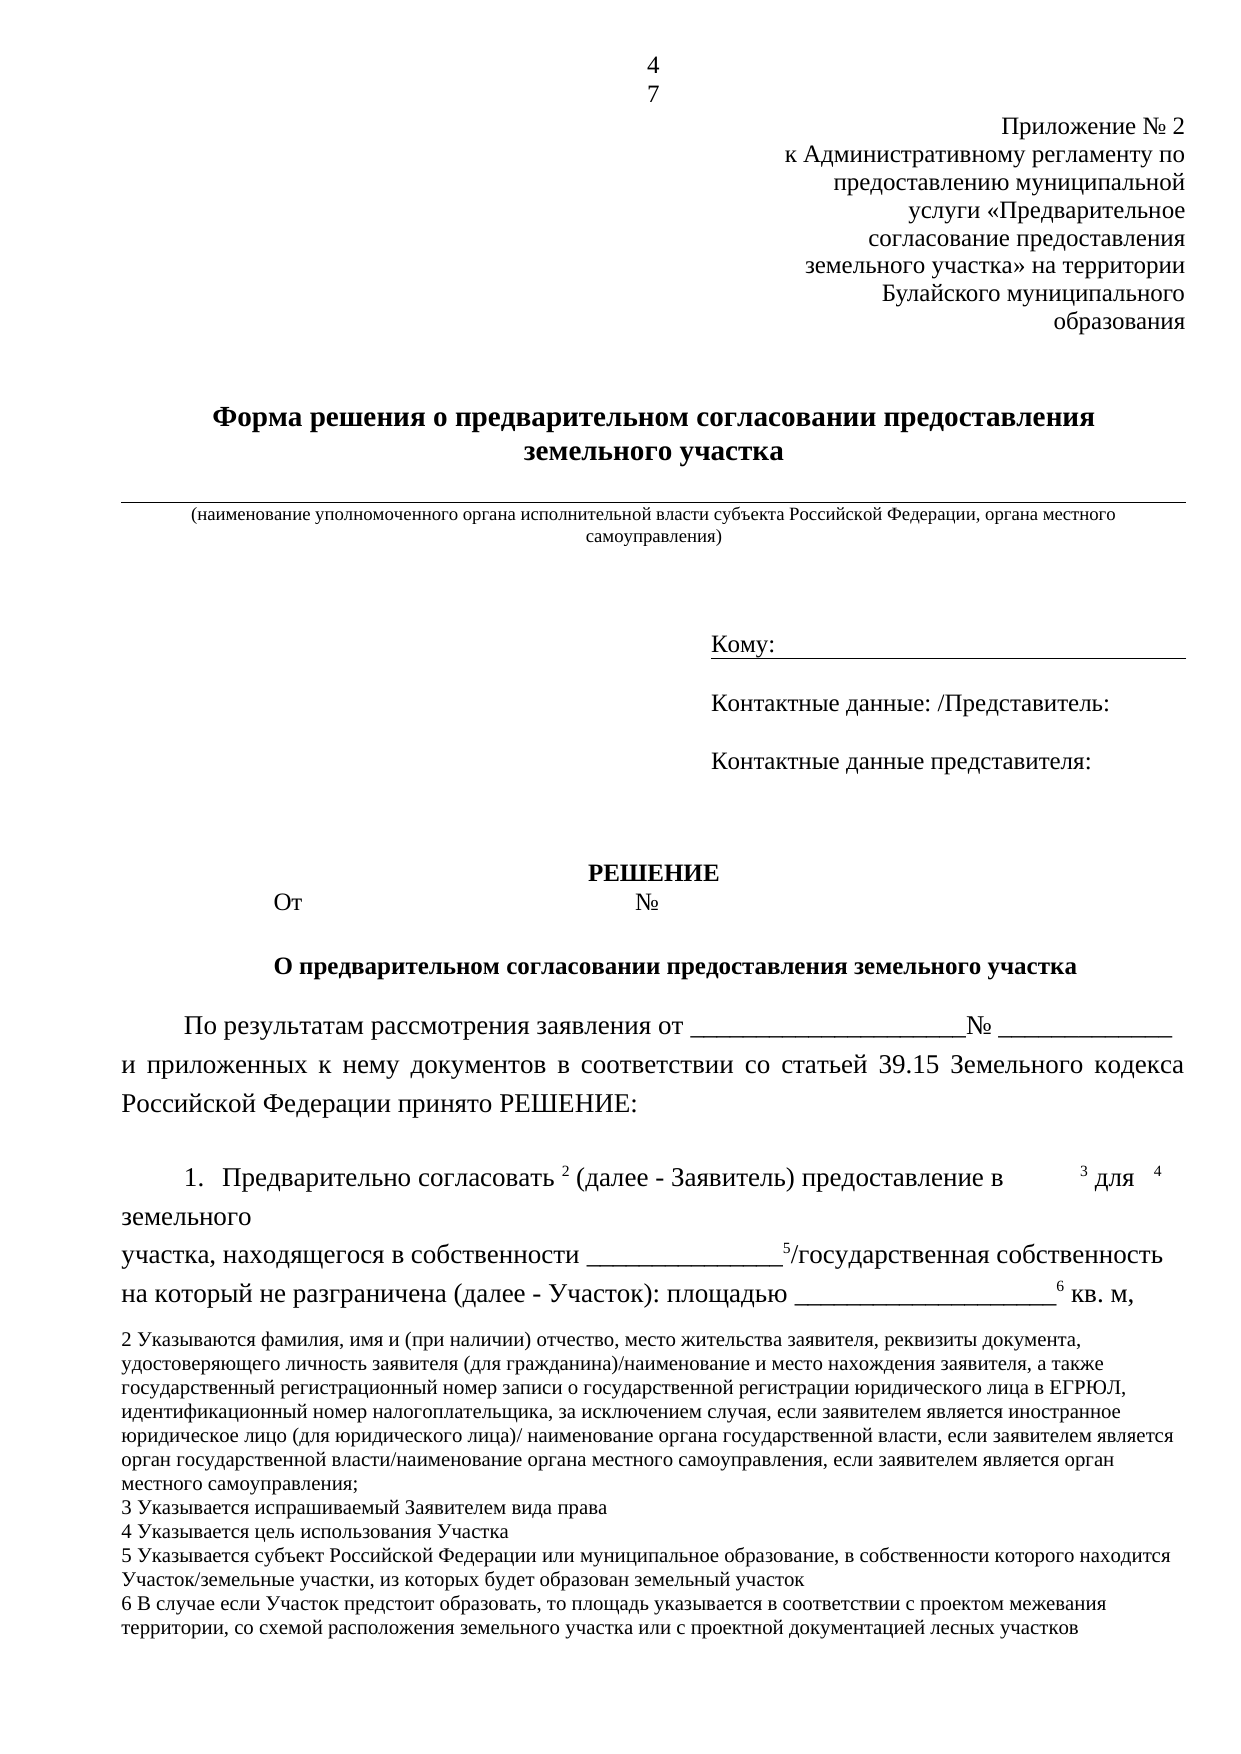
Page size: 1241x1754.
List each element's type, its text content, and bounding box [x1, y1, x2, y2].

text О предварительном согласовании предоставления земельного участка [273, 951, 1186, 980]
text От № [273, 887, 1186, 916]
text Приложение № 2 [771, 112, 1185, 140]
text на который не разграничена (далее - Участок): площадью кв. м, [121, 1277, 1186, 1308]
text Контактные данные: /Представитель: [711, 688, 1186, 717]
text Форма решения о предварительном согласовании предоставления земельного участка [121, 399, 1186, 467]
text к Административному регламенту по предоставлению муниципальной услуги «Предварительное согласование предоставления земельного участка» на территории Булайского муниципального образования [771, 140, 1185, 335]
list Предварительно согласовать (далее - Заявитель) предоставление в для земельного [121, 1161, 1186, 1231]
text Контактные данные представителя: [711, 746, 1186, 775]
text Кому: [711, 629, 1186, 658]
text РЕШЕНИЕ [121, 858, 1186, 887]
text участка, находящегося в собственности /государственная собственность [121, 1238, 1186, 1269]
text (наименование уполномоченного органа исполнительной власти субъекта Российской Федерации, органа местного самоуправления) [121, 503, 1186, 546]
text По результатам рассмотрения заявления от № [121, 1009, 1186, 1041]
text и приложенных к нему документов в соответствии со статьей 39.15 Земельного кодекса Российской Федерации принято РЕШЕНИЕ: [121, 1048, 1186, 1118]
